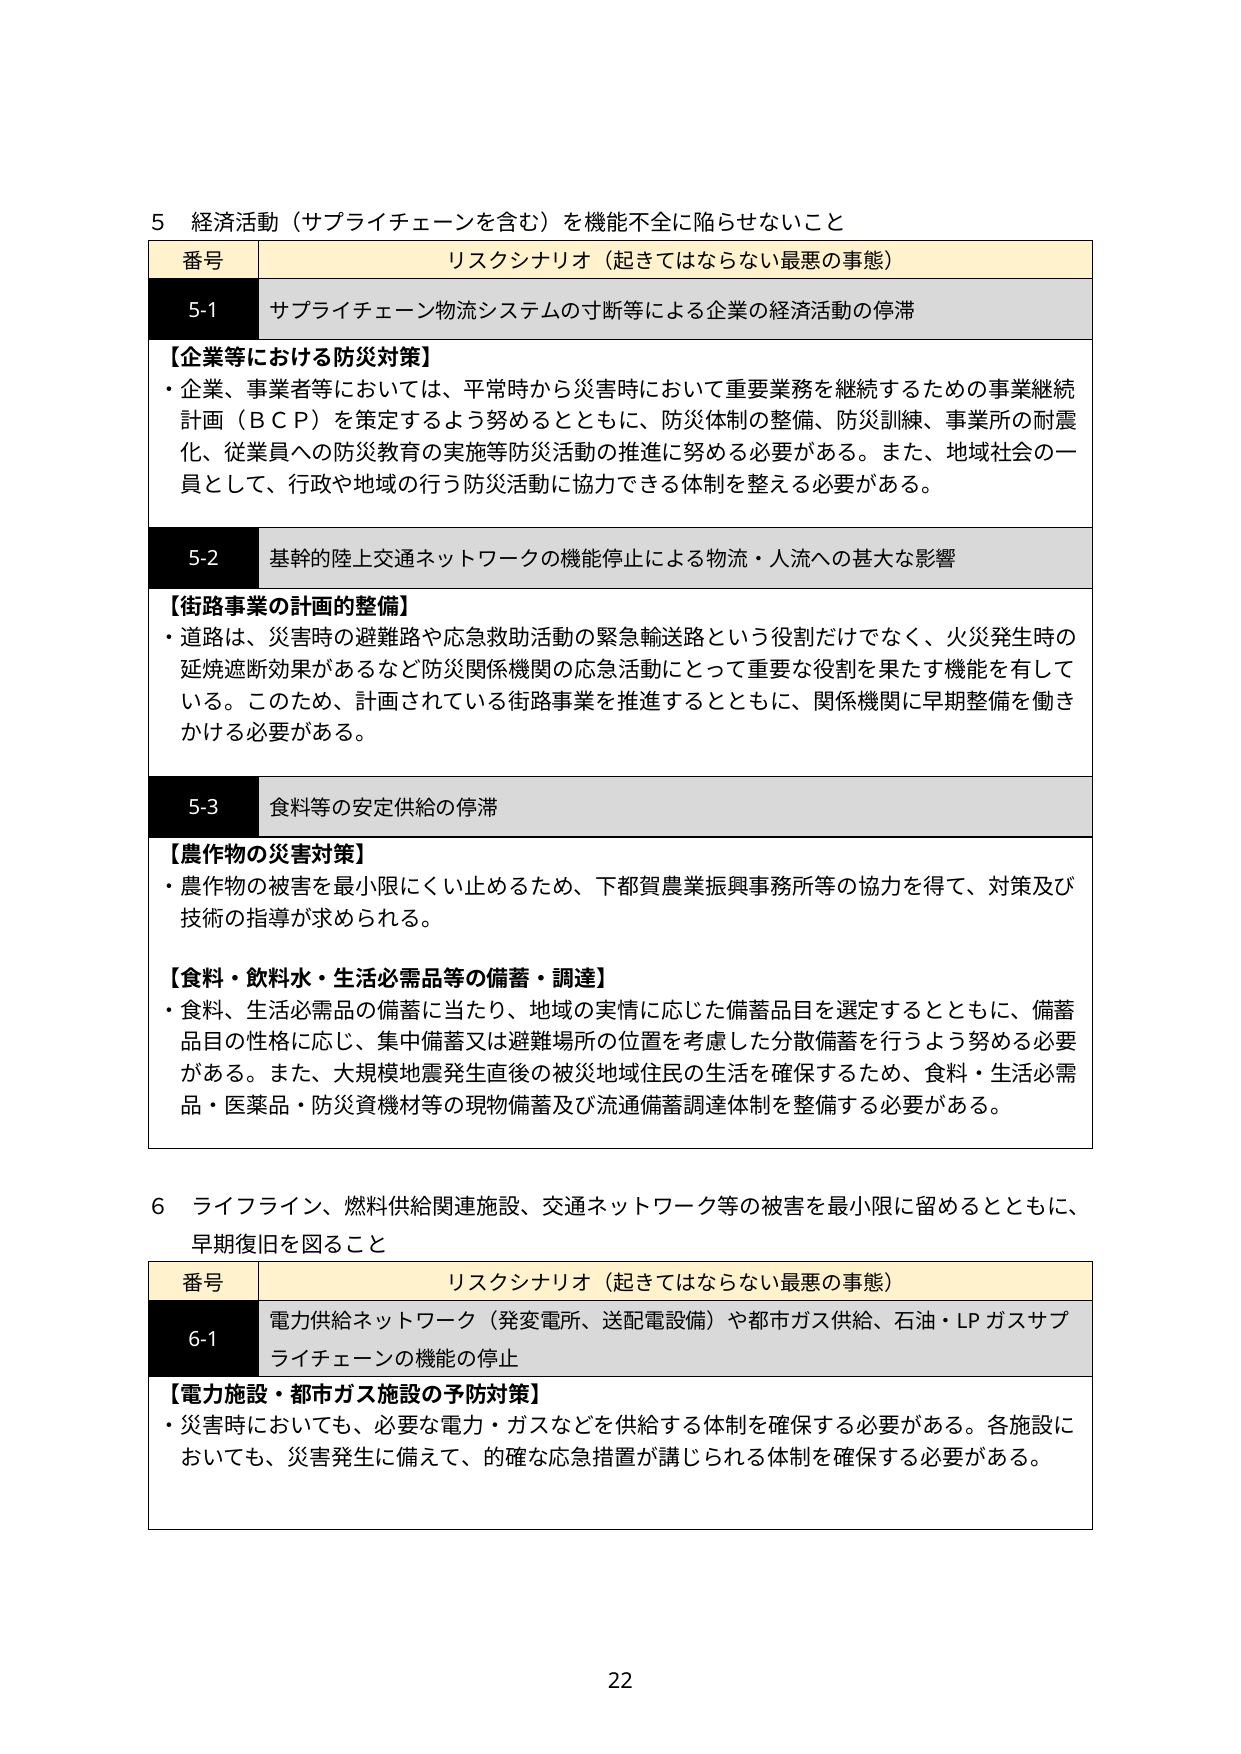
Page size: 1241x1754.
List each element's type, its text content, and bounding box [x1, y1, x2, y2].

table_cell サプライチェーン物流システムの寸断等による企業の経済活動の停滞 [259, 279, 1092, 339]
table_cell 6-1 [149, 1301, 258, 1376]
table_header 番号 [149, 241, 258, 278]
table_cell 【街路事業の計画的整備】 ・道路は、災害時の避難路や応急救助活動の緊急輸送路という役割だけでなく、火災発生時の延焼遮断効果があるなど防災関係機関の応急活動にとって重要な役割を果たす機能を有している。このため、計画されている街路事業を推進するとともに、関係機関に早期整備を働きかける必要がある。 [149, 589, 1092, 776]
text ５ 経済活動（サプライチェーンを含む）を機能不全に陥らせないこと [148, 202, 1092, 239]
table_header リスクシナリオ（起きてはならない最悪の事態） [259, 1262, 1092, 1300]
table_cell 5-3 [149, 777, 258, 836]
table_cell 5-1 [149, 279, 258, 339]
table_cell 電力供給ネットワーク（発変電所、送配電設備）や都市ガス供給、石油・LP ガスサプライチェーンの機能の停止 [259, 1301, 1092, 1376]
table_header リスクシナリオ（起きてはならない最悪の事態） [259, 241, 1092, 278]
table_header 番号 [149, 1262, 258, 1300]
table_cell 【農作物の災害対策】 ・農作物の被害を最小限にくい止めるため、下都賀農業振興事務所等の協力を得て、対策及び技術の指導が求められる。 【食料・飲料水・生活必需品等の備蓄・調達】 ・食料、生活必需品の備蓄に当たり、地域の実情に応じた備蓄品目を選定するとともに、備蓄品目の性格に応じ、集中備蓄又は避難場所の位置を考慮した分散備蓄を行うよう努める必要がある。また、大規模地震発生直後の被災地域住民の生活を確保するため、食料・生活必需品・医薬品・防災資機材等の現物備蓄及び流通備蓄調達体制を整備する必要がある。 [149, 838, 1092, 1148]
table_cell 【電力施設・都市ガス施設の予防対策】 ・災害時においても、必要な電力・ガスなどを供給する体制を確保する必要がある。各施設においても、災害発生に備えて、的確な応急措置が講じられる体制を確保する必要がある。 [149, 1377, 1092, 1529]
table_cell 基幹的陸上交通ネットワークの機能停止による物流・人流への甚大な影響 [259, 528, 1092, 588]
table_cell 食料等の安定供給の停滞 [259, 777, 1092, 836]
table_cell 【企業等における防災対策】 ・企業、事業者等においては、平常時から災害時において重要業務を継続するための事業継続計画（ＢＣＰ）を策定するよう努めるとともに、防災体制の整備、防災訓練、事業所の耐震化、従業員への防災教育の実施等防災活動の推進に努める必要がある。また、地域社会の一員として、行政や地域の行う防災活動に協力できる体制を整える必要がある。 [149, 340, 1092, 527]
text ６ ライフライン、燃料供給関連施設、交通ネットワーク等の被害を最小限に留めるとともに、早期復旧を図ること [148, 1186, 1092, 1261]
table_cell 5-2 [149, 528, 258, 588]
